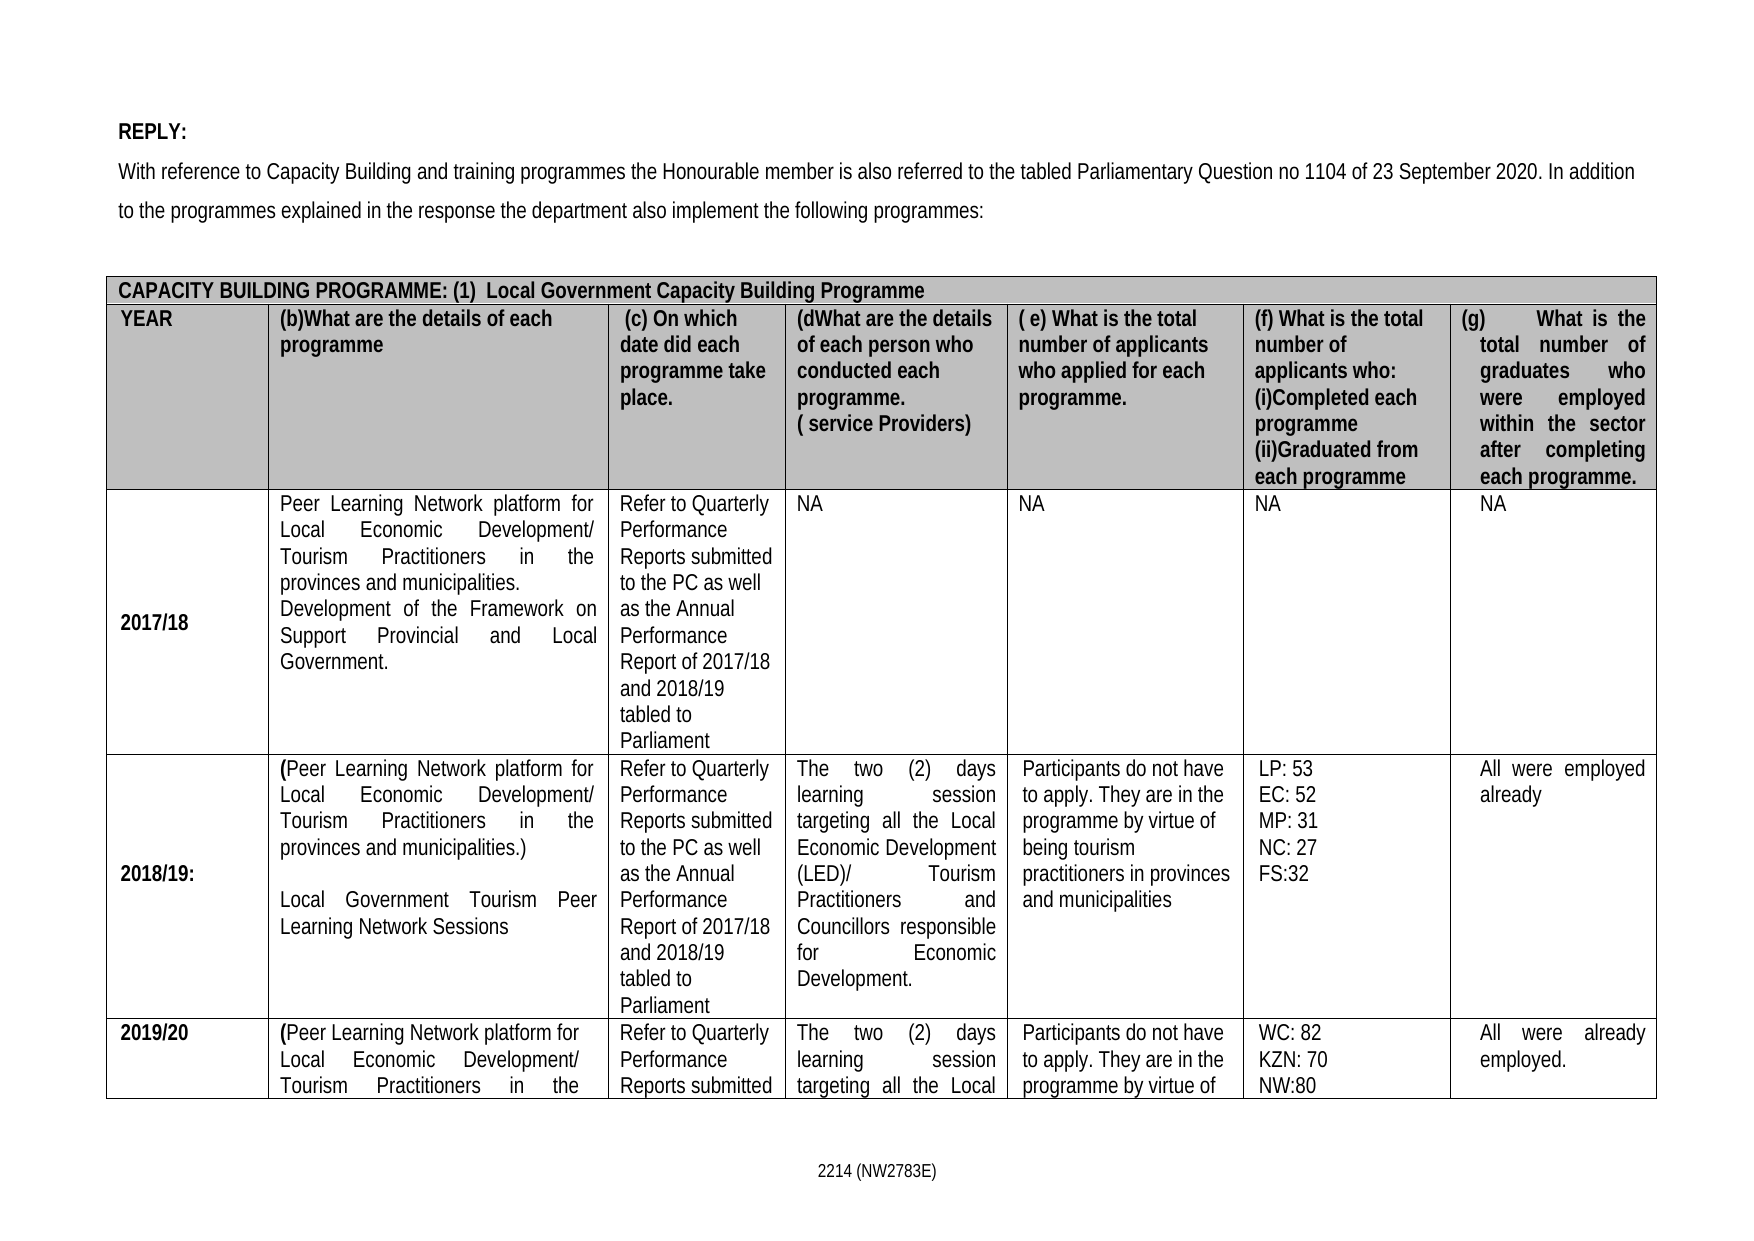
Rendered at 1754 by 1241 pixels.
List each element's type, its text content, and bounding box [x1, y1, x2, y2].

table_cell (b)What are the details of each programme [269, 305, 608, 489]
table_cell (c) On which date did each programme take place. [609, 305, 785, 489]
table_cell 2019/20 [107, 1019, 268, 1098]
table_cell NA [1244, 490, 1450, 753]
table_cell Participants do not have to apply. They are in the programme by virtue of being tourism practitioners in provinces and municipalities [1008, 755, 1243, 1018]
table_cell What is the total number of graduates who were employed within the sector after completing each programme. [1451, 305, 1656, 489]
table_cell 2017/18 [107, 490, 268, 753]
table_cell Participants do not have to apply. They are in the programme by virtue of being tourism practitioners in provinces and municipalities [1008, 1019, 1243, 1098]
table_cell WC: 82 KZN: 70 NW:80 GP:74 [1244, 1019, 1450, 1098]
table_cell 2018/19: [107, 755, 268, 1018]
text With reference to Capacity Building and training programmes the Honourable member is also referred to the tabled Parliamentary Question no 1104 of 23 September 2020. In addition to the programmes explained in the response the department also implement the following programmes: [118, 158, 1636, 223]
table_cell Refer to Quarterly Performance Reports submitted to the PC as well as the Annual Performance Report of 2017/18 and 2018/19 tabled to Parliament [609, 755, 785, 1018]
table_header CAPACITY BUILDING PROGRAMME: (1) Local Government Capacity Building Programme [107, 277, 1656, 303]
table_cell NA [1008, 490, 1243, 753]
text REPLY: [103, 118, 1636, 144]
table_cell (dWhat are the details of each person who conducted each programme. ( service Providers) [786, 305, 1007, 489]
table_cell Refer to Quarterly Performance Reports submitted to the PC as well as the Annual Performance Report of 2017/18 and 2018/19 tabled to Parliament [609, 490, 785, 753]
table_cell Refer to Quarterly Performance Reports submitted to the PC as well as the Annual Performance Report of 2018/19 and 2019/20 tabled to Parliament [609, 1019, 785, 1098]
table_cell All were already employed. [1451, 1019, 1656, 1098]
table_cell Peer Learning Network platform for Local Economic Development/ Tourism Practitioners in the provinces and municipalities. Development of the Framework on Support Provincial and Local Government. [269, 490, 608, 753]
table_cell NA [1451, 490, 1656, 753]
table_cell (f) What is the total number of applicants who: (i)Completed each programme (ii)Graduated from each programme [1244, 305, 1450, 489]
table_cell NA [786, 490, 1007, 753]
table_cell YEAR [107, 305, 268, 489]
table_cell All were employed already [1451, 755, 1656, 1018]
table_cell LP: 53 EC: 52 MP: 31 NC: 27 FS:32 [1244, 755, 1450, 1018]
table_cell ( e) What is the total number of applicants who applied for each programme. [1008, 305, 1243, 489]
